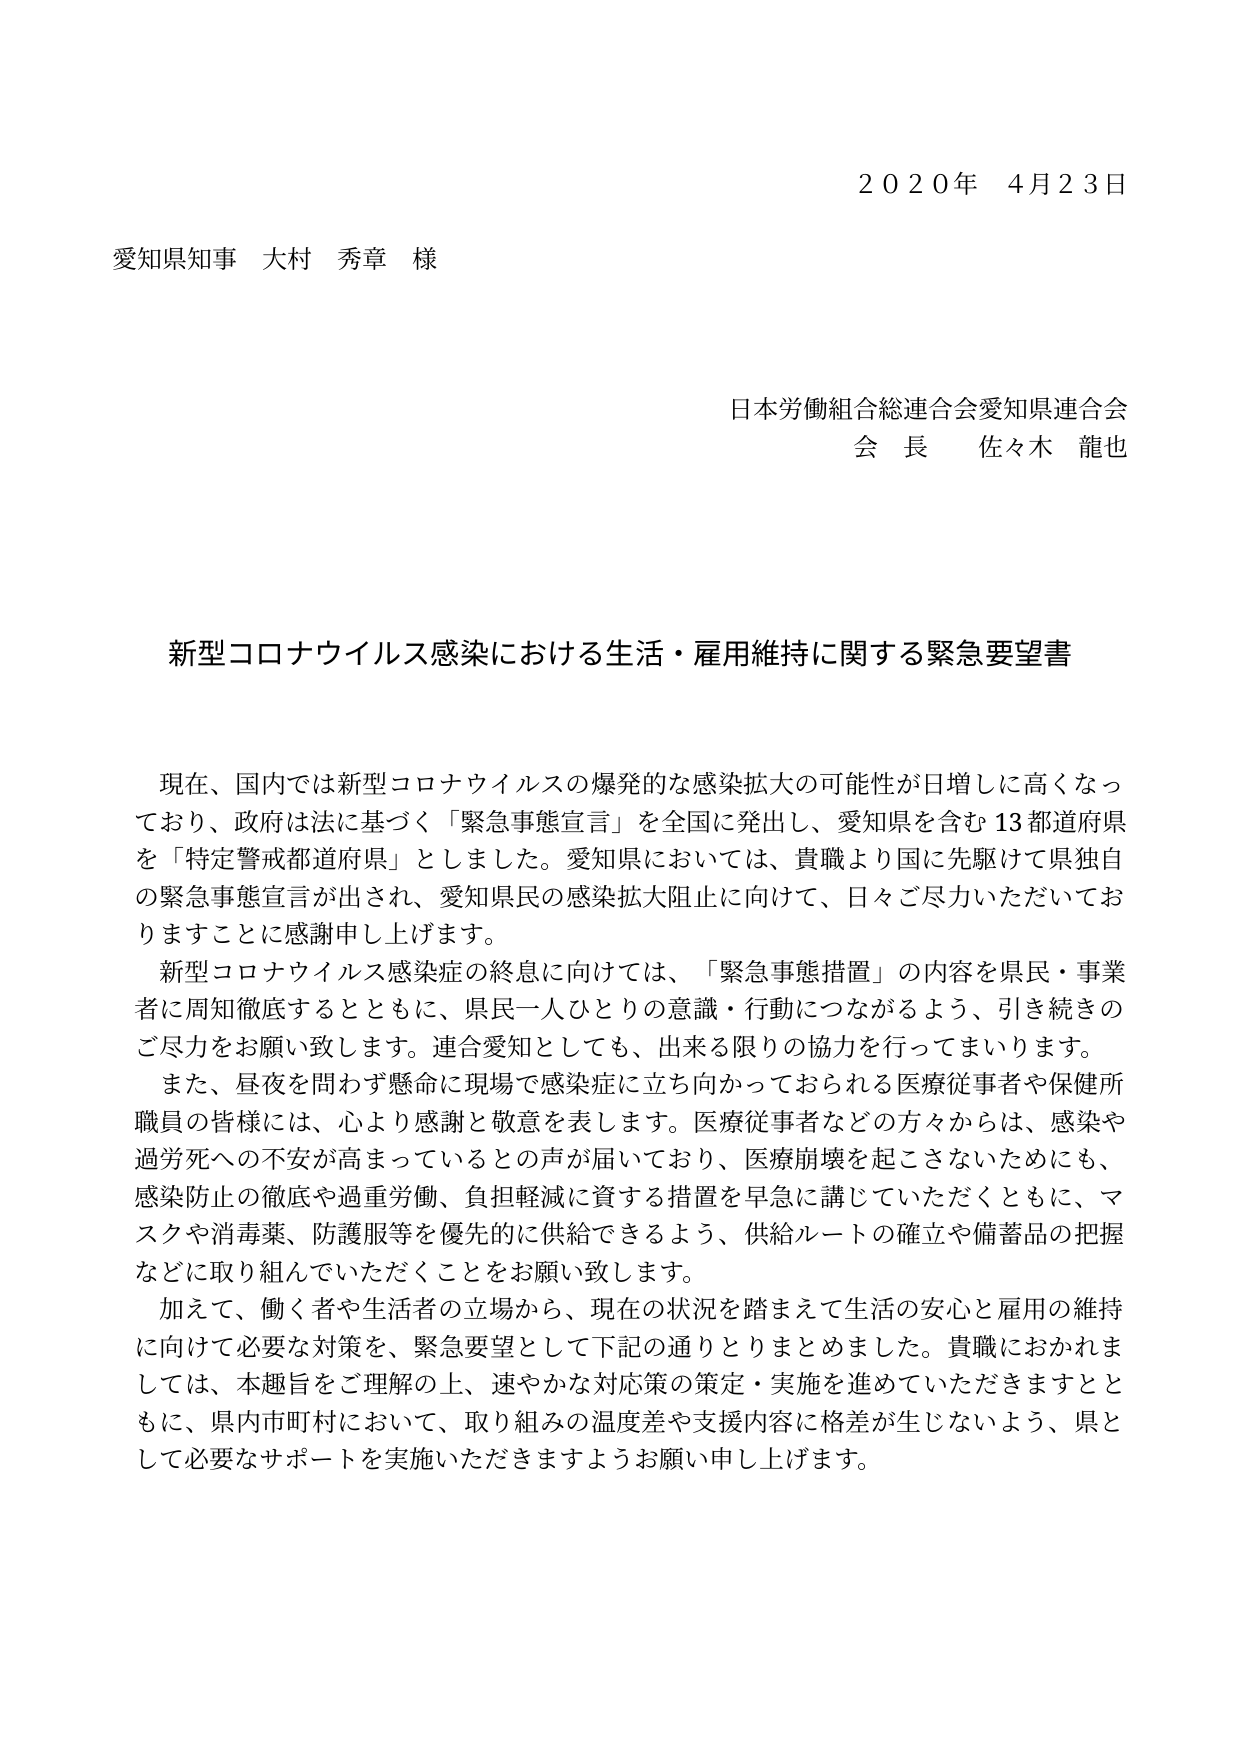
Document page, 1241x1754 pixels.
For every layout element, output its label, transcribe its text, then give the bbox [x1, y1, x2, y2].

text 愛知県知事 大村 秀章 様 [112, 239, 1128, 277]
text 加えて、働く者や生活者の立場から、現在の状況を踏まえて生活の安心と雇用の維持に向けて必要な対策を、緊急要望として下記の通りとりまとめました。貴職におかれましては、本趣旨をご理解の上、速やかな対応策の策定・実施を進めていただきますとともに、県内市町村において、取り組みの温度差や支援内容に格差が生じないよう、県として必要なサポートを実施いただきますようお願い申し上げます。 [134, 1289, 1128, 1477]
text 現在、国内では新型コロナウイルスの爆発的な感染拡大の可能性が日増しに高くなっており、政府は法に基づく「緊急事態宣言」を全国に発出し、愛知県を含む13都道府県を「特定警戒都道府県」としました。愛知県においては、貴職より国に先駆けて県独自の緊急事態宣言が出され、愛知県民の感染拡大阻止に向けて、日々ご尽力いただいておりますことに感謝申し上げます。 [134, 764, 1128, 952]
text 会 長 佐々木 龍也 [112, 427, 1128, 464]
text 日本労働組合総連合会愛知県連合会 [112, 389, 1128, 427]
text 新型コロナウイルス感染症の終息に向けては、「緊急事態措置」の内容を県民・事業者に周知徹底するとともに、県民一人ひとりの意識・行動につながるよう、引き続きのご尽力をお願い致します。連合愛知としても、出来る限りの協力を行ってまいります。 [134, 952, 1128, 1064]
text 新型コロナウイルス感染における生活・雇用維持に関する緊急要望書 [112, 614, 1128, 689]
text また、昼夜を問わず懸命に現場で感染症に立ち向かっておられる医療従事者や保健所職員の皆様には、心より感謝と敬意を表します。医療従事者などの方々からは、感染や過労死への不安が高まっているとの声が届いており、医療崩壊を起こさないためにも、感染防止の徹底や過重労働、負担軽減に資する措置を早急に講じていただくともに、マスクや消毒薬、防護服等を優先的に供給できるよう、供給ルートの確立や備蓄品の把握などに取り組んでいただくことをお願い致します。 [134, 1064, 1128, 1289]
text ２０２０年 ４月２３日 [112, 164, 1128, 202]
